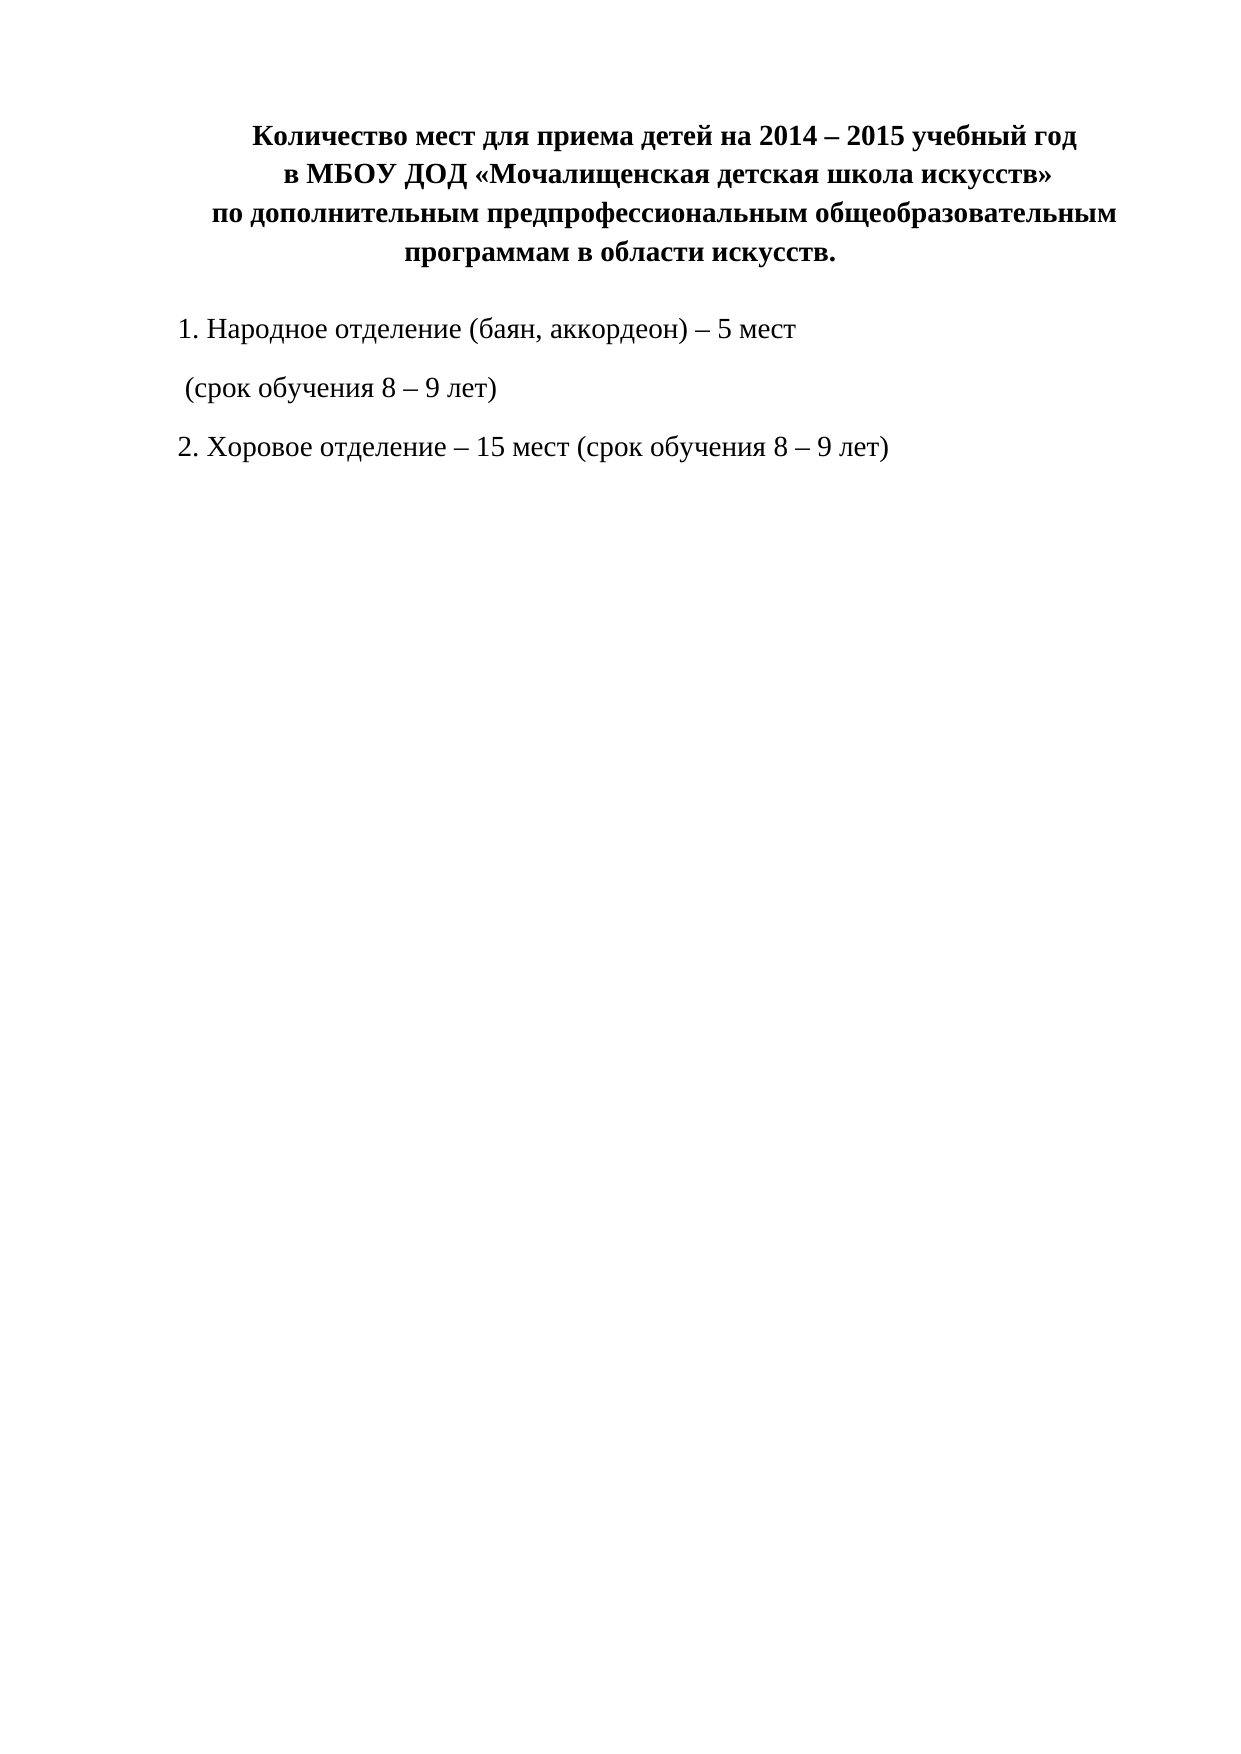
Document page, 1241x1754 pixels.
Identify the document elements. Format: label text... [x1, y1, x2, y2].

text (срок обучения 8 – 9 лет) [88, 370, 1152, 404]
text Количество мест для приема детей на 2014 – 2015 учебный год [88, 118, 1152, 152]
text 1. Народное отделение (баян, аккордеон) – 5 мест [88, 311, 1152, 344]
text в МБОУ ДОД «Мочалищенская детская школа искусств» [88, 157, 1152, 190]
text по дополнительным предпрофессиональным общеобразовательным программам в области искусств. [88, 195, 1152, 267]
text 2. Хоровое отделение – 15 мест (срок обучения 8 – 9 лет) [88, 429, 1152, 463]
